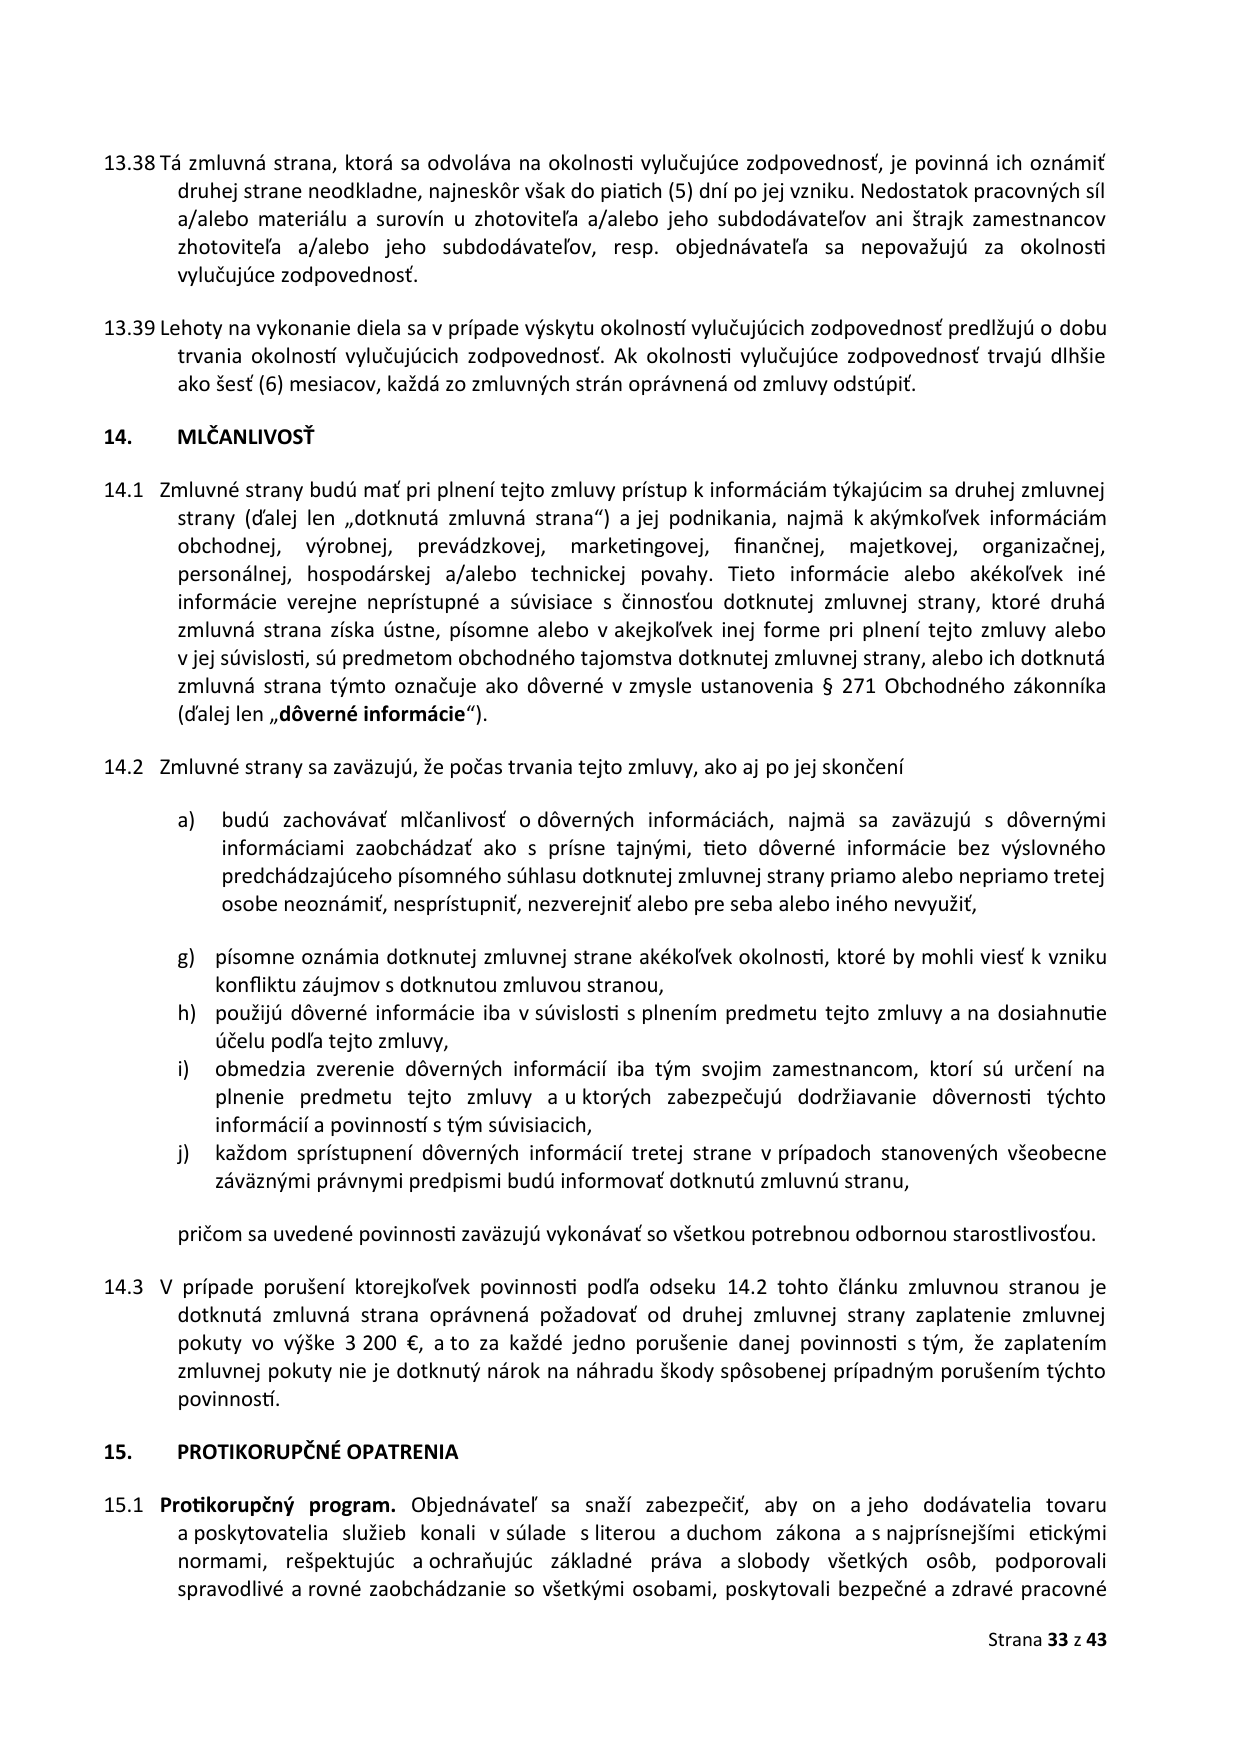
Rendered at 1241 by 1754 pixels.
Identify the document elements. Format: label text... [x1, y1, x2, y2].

list V prípade porušení ktorejkoľvek povinnosti podľa odseku 14.2 tohto článku zmluvnou stranou je dotknutá zmluvná strana oprávnená požadovať od druhej zmluvnej strany zaplatenie zmluvnej pokuty vo výške 3 200 €, a to za každé jedno porušenie danej povinnosti s tým, že zaplatením zmluvnej pokuty nie je dotknutý nárok na náhradu škody spôsobenej prípadným porušením týchto povinností. [103, 1272, 1107, 1412]
list Tá zmluvná strana, ktorá sa odvoláva na okolnosti vylučujúce zodpovednosť, je povinná ich oznámiť druhej strane neodkladne, najneskôr však do piatich (5) dní po jej vzniku. Nedostatok pracovných síl a/alebo materiálu a surovín u zhotoviteľa a/alebo jeho subdodávateľov ani štrajk zamestnancov zhotoviteľa a/alebo jeho subdodávateľov, resp. objednávateľa sa nepovažujú za okolnosti vylučujúce zodpovednosť. [103, 148, 1107, 288]
list Zmluvné strany sa zaväzujú, že počas trvania tejto zmluvy, ako aj po jej skončení [103, 752, 1107, 780]
list Lehoty na vykonanie diela sa v prípade výskytu okolností vylučujúcich zodpovednosť predlžujú o dobu trvania okolností vylučujúcich zodpovednosť. Ak okolnosti vylučujúce zodpovednosť trvajú dlhšie ako šesť (6) mesiacov, každá zo zmluvných strán oprávnená od zmluvy odstúpiť. [103, 313, 1107, 397]
list Zmluvné strany budú mať pri plnení tejto zmluvy prístup k informáciám týkajúcim sa druhej zmluvnej strany (ďalej len „dotknutá zmluvná strana“) a jej podnikania, najmä k akýmkoľvek informáciám obchodnej, výrobnej, prevádzkovej, marketingovej, finančnej, majetkovej, organizačnej, personálnej, hospodárskej a/alebo technickej povahy. Tieto informácie alebo akékoľvek iné informácie verejne neprístupné a súvisiace s činnosťou dotknutej zmluvnej strany, ktoré druhá zmluvná strana získa ústne, písomne alebo v akejkoľvek inej forme pri plnení tejto zmluvy alebo v jej súvislosti, sú predmetom obchodného tajomstva dotknutej zmluvnej strany, alebo ich dotknutá zmluvná strana týmto označuje ako dôverné v zmysle ustanovenia § 271 Obchodného zákonníka (ďalej len „dôverné informácie“). [103, 475, 1107, 727]
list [103, 1491, 1107, 1603]
list pričom sa uvedené povinnosti zaväzujú vykonávať so všetkou potrebnou odbornou starostlivosťou. [177, 1219, 1107, 1247]
text písomne oznámia dotknutej zmluvnej strane akékoľvek okolnosti, ktoré by mohli viesť k vzniku konfliktu záujmov s dotknutou zmluvou stranou, [177, 942, 1107, 998]
subtitle MLČANLIVOSŤ [103, 422, 1107, 450]
text obmedzia zverenie dôverných informácií iba tým svojim zamestnancom, ktorí sú určení na plnenie predmetu tejto zmluvy a u ktorých zabezpečujú dodržiavanie dôvernosti týchto informácií a povinností s tým súvisiacich, [177, 1054, 1107, 1138]
text použijú dôverné informácie iba v súvislosti s plnením predmetu tejto zmluvy a na dosiahnutie účelu podľa tejto zmluvy, [177, 998, 1107, 1054]
list budú zachovávať mlčanlivosť o dôverných informáciách, najmä sa zaväzujú s dôvernými informáciami zaobchádzať ako s prísne tajnými, tieto dôverné informácie bez výslovného predchádzajúceho písomného súhlasu dotknutej zmluvnej strany priamo alebo nepriamo tretej osobe neoznámiť, nesprístupniť, nezverejniť alebo pre seba alebo iného nevyužiť, [177, 805, 1107, 917]
text každom sprístupnení dôverných informácií tretej strane v prípadoch stanovených všeobecne záväznými právnymi predpismi budú informovať dotknutú zmluvnú stranu, [177, 1138, 1107, 1194]
subtitle PROTIKORUPČNÉ OPATRENIA [103, 1437, 1107, 1466]
